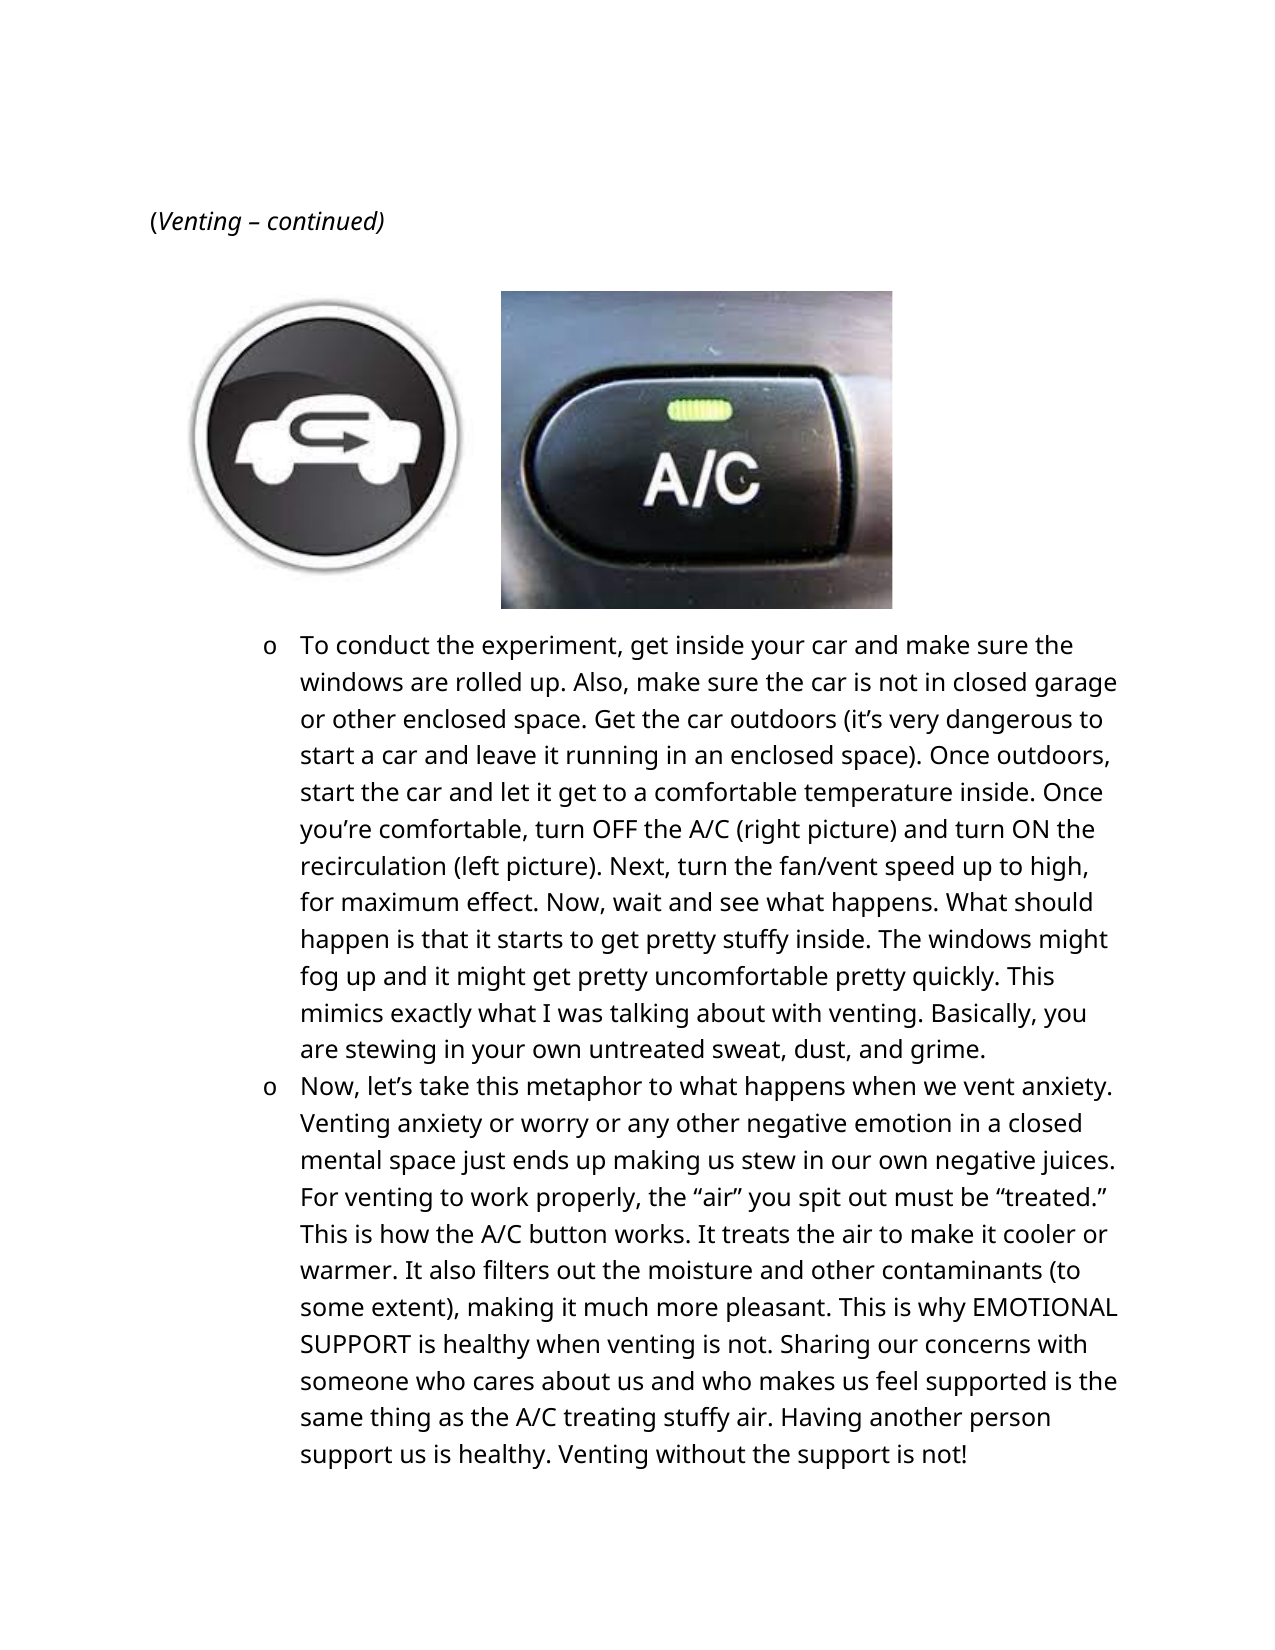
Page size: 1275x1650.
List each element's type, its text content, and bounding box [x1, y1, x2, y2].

list Now, let’s take this metaphor to what happens when we vent anxiety. Venting anxiety or worry or any other negative emotion in a closed mental space just ends up making us stew in our own negative juices. For venting to work properly, the “air” you spit out must be “treated.” This is how the A/C button works. It treats the air to make it cooler or warmer. It also filters out the moisture and other contaminants (to some extent), making it much more pleasant. This is why EMOTIONAL SUPPORT is healthy when venting is not. Sharing our concerns with someone who cares about us and who makes us feel supported is the same thing as the A/C treating stuffy air. Having another person support us is healthy. Venting without the support is not! [262, 1069, 1125, 1471]
picture [150, 256, 893, 609]
text (Venting – continued) [150, 203, 1125, 237]
list To conduct the experiment, get inside your car and make sure the windows are rolled up. Also, make sure the car is not in closed garage or other enclosed space. Get the car outdoors (it’s very dangerous to start a car and leave it running in an enclosed space). Once outdoors, start the car and let it get to a comfortable temperature inside. Once you’re comfortable, turn OFF the A/C (right picture) and turn ON the recirculation (left picture). Next, turn the fan/vent speed up to high, for maximum effect. Now, wait and see what happens. What should happen is that it starts to get pretty stuffy inside. The windows might fog up and it might get pretty uncomfortable pretty quickly. This mimics exactly what I was talking about with venting. Basically, you are stewing in your own untreated sweat, dust, and grime. [262, 627, 1125, 1066]
